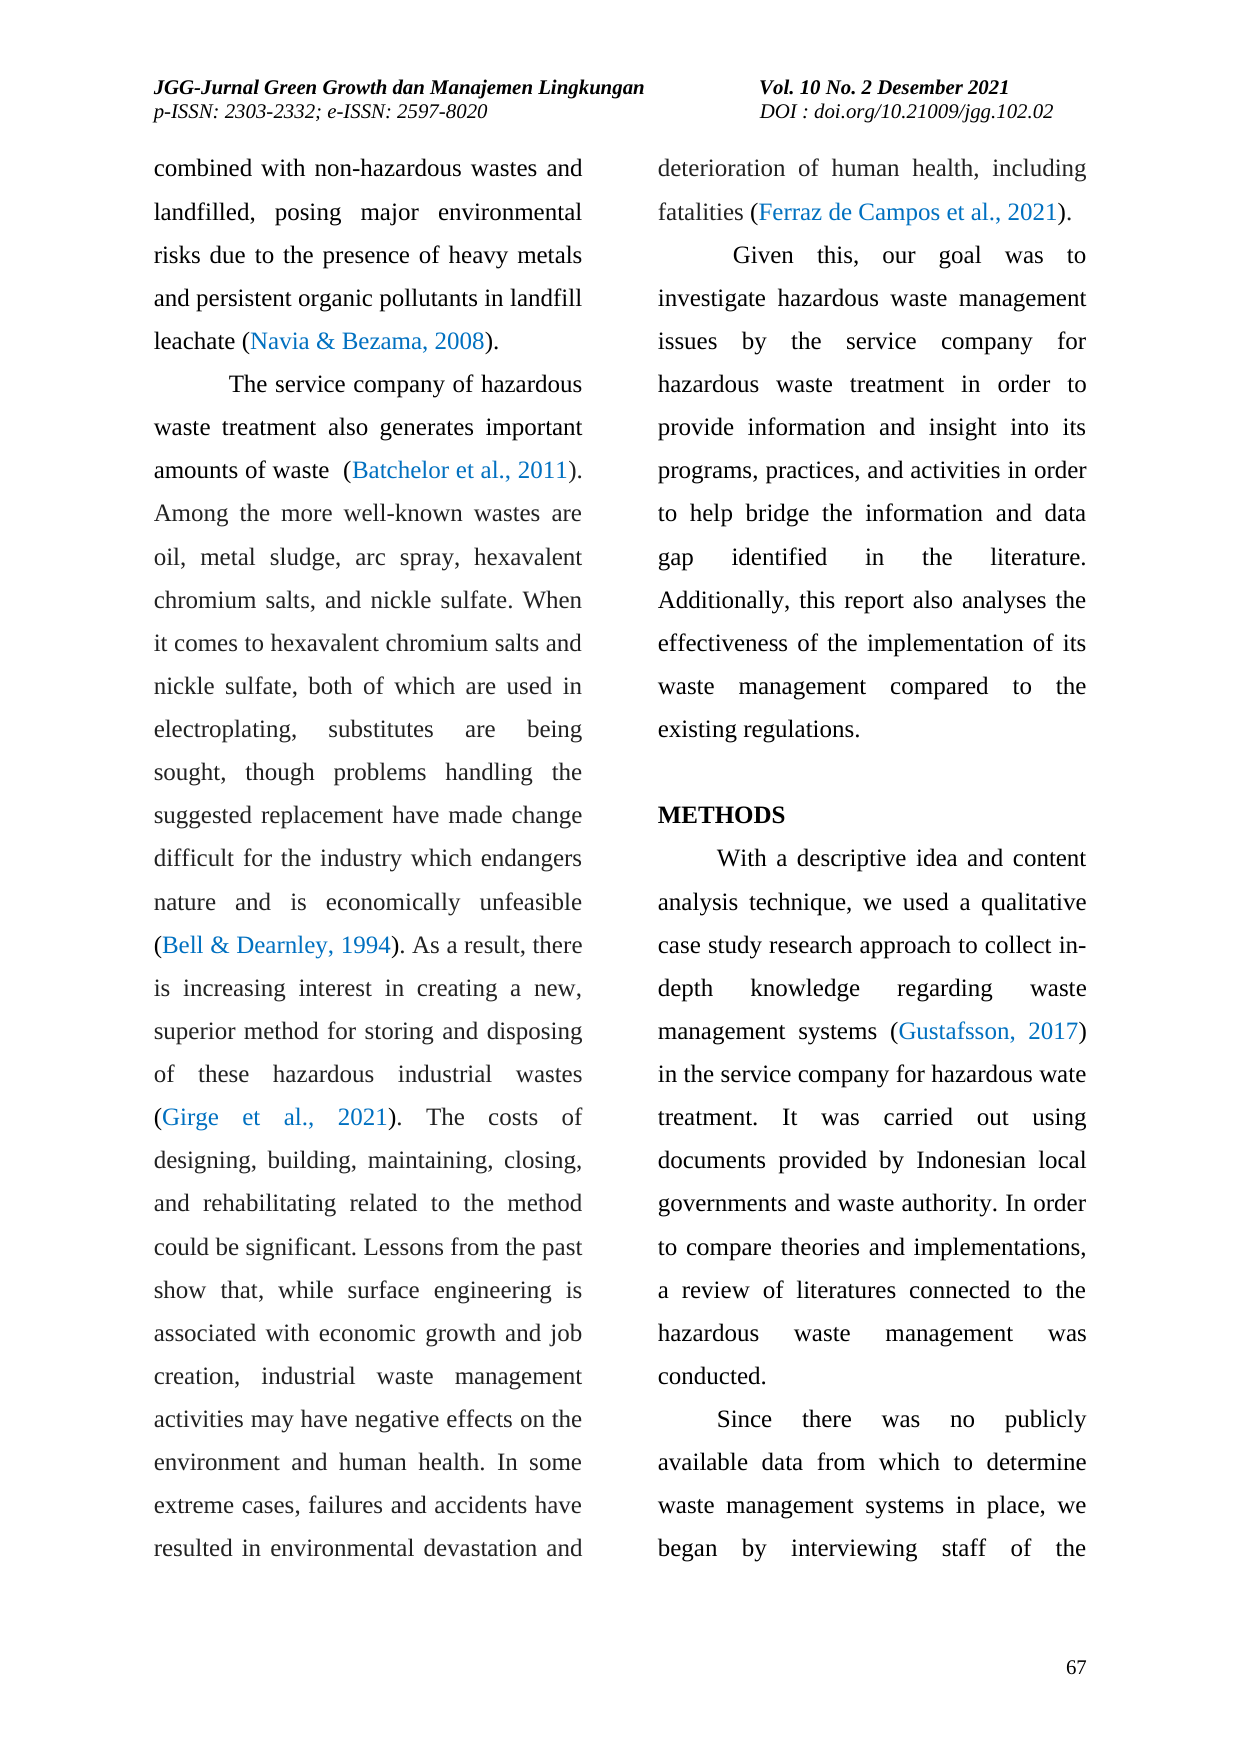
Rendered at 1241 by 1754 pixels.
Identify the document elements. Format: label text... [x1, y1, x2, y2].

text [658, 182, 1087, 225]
text METHODS [658, 800, 1087, 829]
text With a descriptive idea and content analysis technique, we used a qualitative case study research approach to collect in-depth knowledge regarding waste management systems (Gustafsson, 2017) in the service company for hazardous wate treatment. It was carried out using documents provided by Indonesian local governments and waste authority. In order to compare theories and implementations, a review of literatures connected to the hazardous waste management was conducted. [658, 843, 1087, 1390]
text The service company of hazardous waste treatment also generates important amounts of waste (Batchelor et al., 2011). Among the more well-known wastes are oil, metal sludge, arc spray, hexavalent chromium salts, and nickle sulfate. When it comes to hexavalent chromium salts and nickle sulfate, both of which are used in electroplating, substitutes are being sought, though problems handling the suggested replacement have made change difficult for the industry which endangers nature and is economically unfeasible (Bell & Dearnley, 1994). As a result, there is increasing interest in creating a new, superior method for storing and disposing of these hazardous industrial wastes (Girge et al., 2021). The costs of designing, building, maintaining, closing, and rehabilitating related to the method could be significant. Lessons from the past show that, while surface engineering is associated with economic growth and job creation, industrial waste management activities may have negative effects on the environment and human health. In some extreme cases, failures and accidents have resulted in environmental devastation and deterioration of human health, including fatalities (Ferraz de Campos et al., 2021). [153, 521, 583, 1555]
text Given this, our goal was to investigate hazardous waste management issues by the service company for hazardous waste treatment in order to provide information and insight into its programs, practices, and activities in order to help bridge the information and data gap identified in the literature. Additionally, this report also analyses the effectiveness of the implementation of its waste management compared to the existing regulations. [658, 240, 1087, 743]
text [658, 1404, 1087, 1562]
